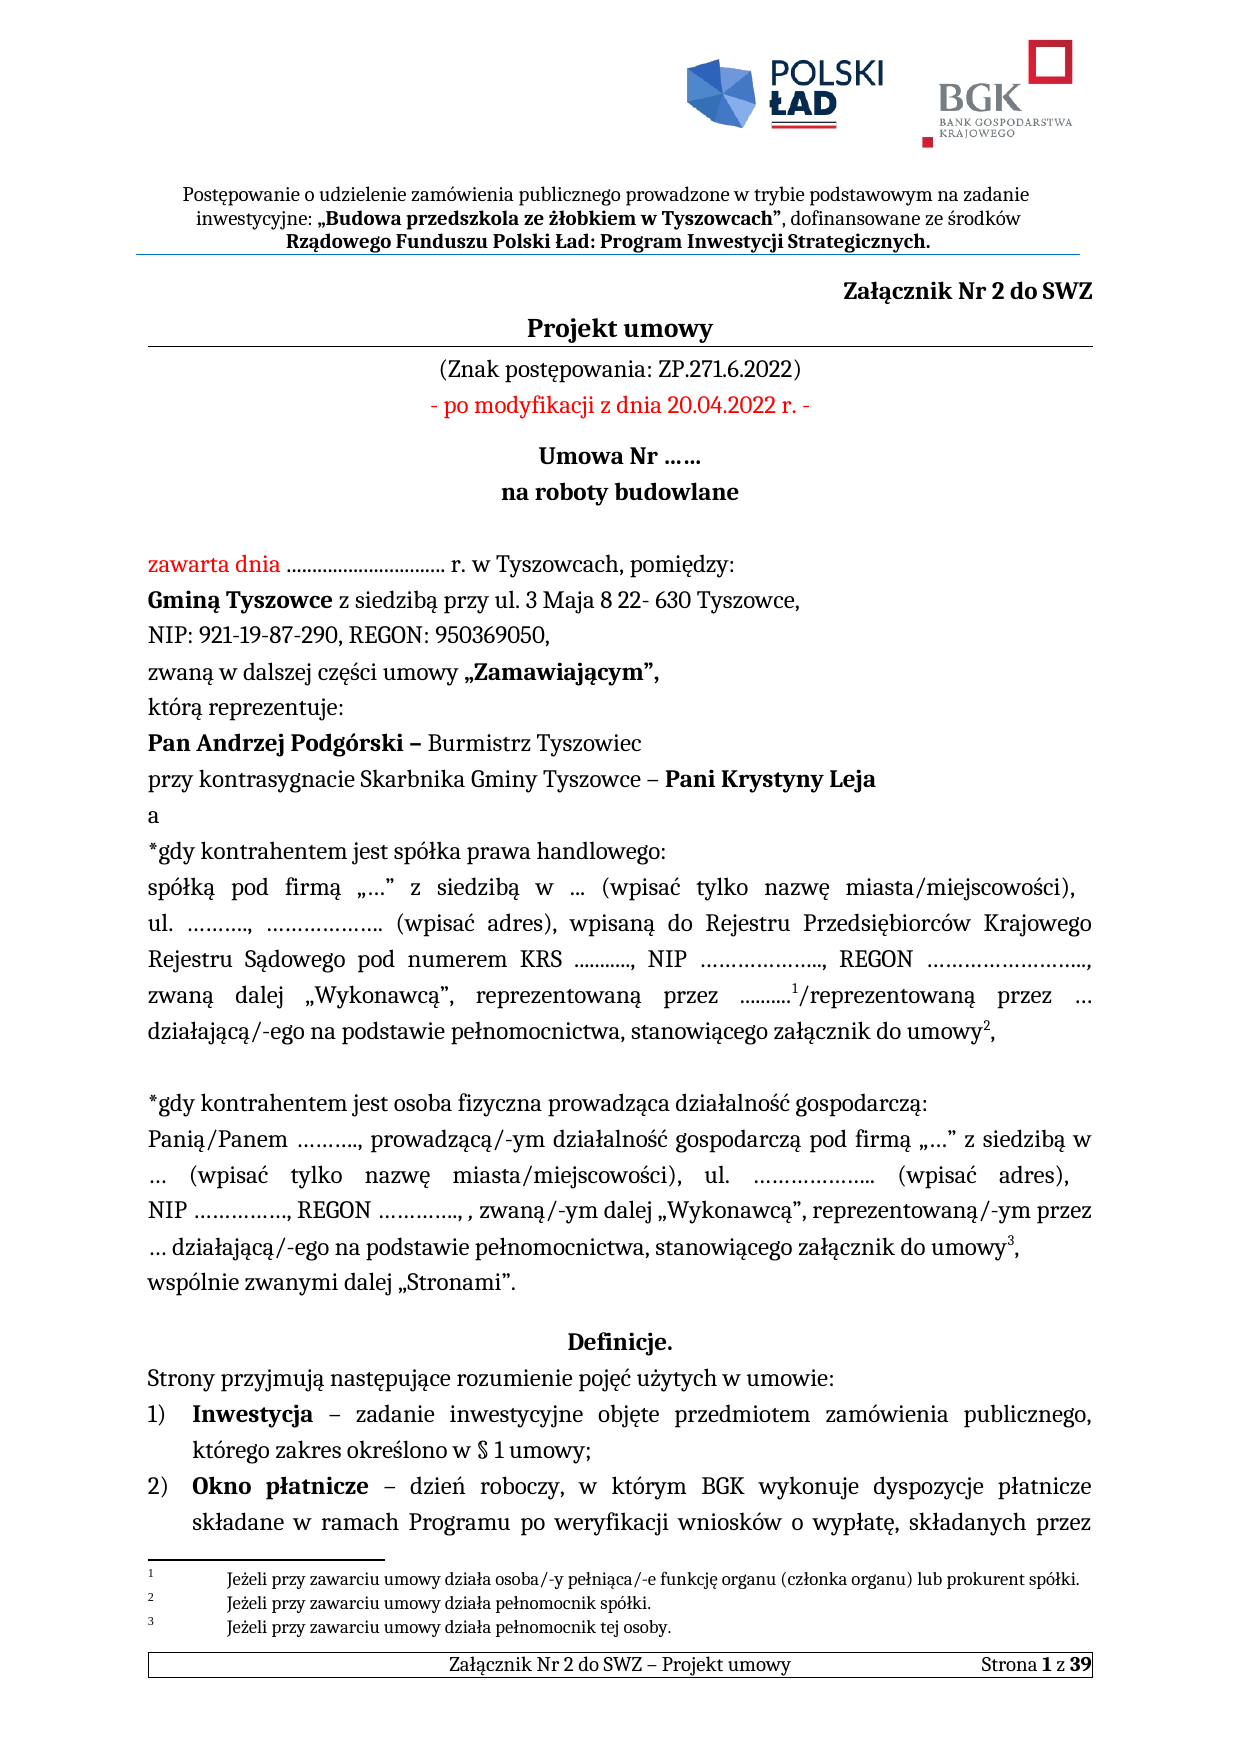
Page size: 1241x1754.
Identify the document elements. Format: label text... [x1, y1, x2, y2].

text przy kontrasygnacie Skarbnika Gminy Tyszowce – Pani Krystyny Leja [148, 765, 1093, 794]
text Panią/Panem ………., prowadzącą/-ym działalność gospodarczą pod firmą „…” z siedzibą w … (wpisać tylko nazwę miasta/miejscowości), ul. ……………….. (wpisać adres), NIP ……………, REGON …………., , zwaną/-ym dalej „Wykonawcą”, reprezentowaną/-ym przez … działającą/-ego na podstawie pełnomocnictwa, stanowiącego załącznik do umowy, [148, 1124, 1093, 1261]
text Projekt umowy [148, 313, 1093, 346]
list Inwestycja – zadanie inwestycyjne objęte przedmiotem zamówienia publicznego, którego zakres określono w § 1 umowy; [148, 1400, 1093, 1465]
text wspólnie zwanymi dalej „Stronami”. [148, 1268, 1093, 1297]
text - po modyfikacji z dnia 20.04.2022 r. - [148, 391, 1093, 420]
text *gdy kontrahentem jest spółka prawa handlowego: [148, 837, 1093, 866]
text Załącznik Nr 2 do SWZ [148, 277, 1093, 306]
text zawarta dnia ............................... r. w Tyszowcach, pomiędzy: [148, 549, 1093, 578]
text a [148, 801, 1093, 830]
text Umowa Nr …… [148, 442, 1093, 471]
text NIP: 921-19-87-290, REGON: 950369050, [148, 621, 1093, 650]
text na roboty budowlane [148, 478, 1093, 506]
text Definicje. [148, 1328, 1093, 1357]
text zwaną w dalszej części umowy „Zamawiającym”, [148, 657, 1093, 686]
text *gdy kontrahentem jest osoba fizyczna prowadząca działalność gospodarczą: [148, 1089, 1093, 1117]
text Gminą Tyszowce z siedzibą przy ul. 3 Maja 8 22- 630 Tyszowce, [148, 586, 1093, 614]
text Strony przyjmują następujące rozumienie pojęć użytych w umowie: [148, 1364, 1093, 1393]
text spółką pod firmą „…” z siedzibą w ... (wpisać tylko nazwę miasta/miejscowości), ul. ………., ………………. (wpisać adres), wpisaną do Rejestru Przedsiębiorców Krajowego Rejestru Sądowego pod numerem KRS ..........., NIP ……………….., REGON …………………….., zwaną dalej „Wykonawcą”, reprezentowaną przez ........../reprezentowaną przez … działającą/-ego na podstawie pełnomocnictwa, stanowiącego załącznik do umowy, [148, 873, 1093, 1046]
picture [675, 27, 1093, 158]
text którą reprezentuje: [148, 693, 1093, 722]
text Pan Andrzej Podgórski – Burmistrz Tyszowiec [148, 729, 1093, 758]
text (Znak postępowania: ZP.271.6.2022) [148, 355, 1093, 384]
